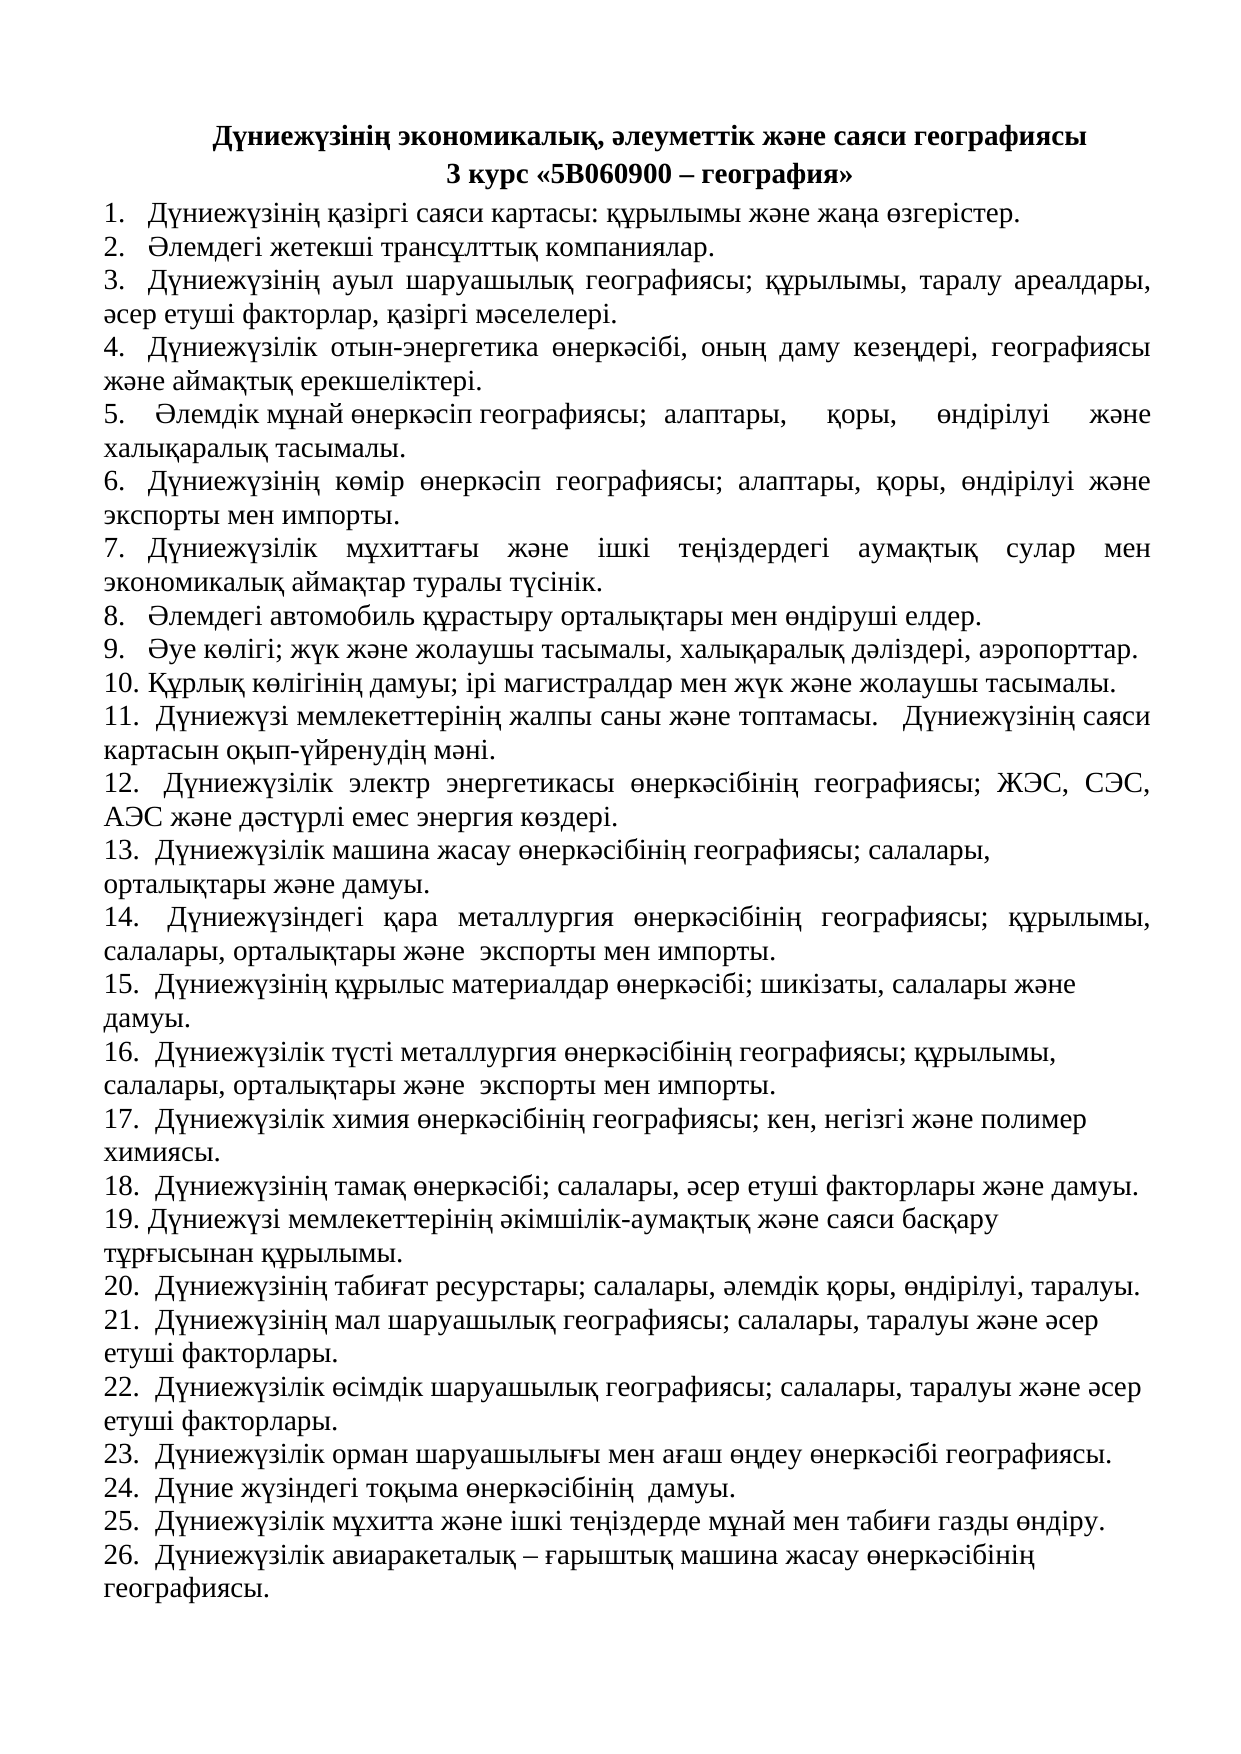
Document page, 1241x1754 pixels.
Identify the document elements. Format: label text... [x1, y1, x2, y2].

list Әуе көлігі; жүк және жолаушы тасымалы, халықаралық дәліздері, аэропорттар. [103, 631, 1152, 665]
list Дүниежүзінің құрылыс материалдар өнеркәсібі; шикізаты, салалары және дамуы. [103, 967, 1152, 1034]
list Дүниежүзіндегі қара металлургия өнеркәсібінің географиясы; құрылымы, салалары, орталықтары және экспорты мен импорты. [103, 899, 1152, 967]
list Дүниежүзілік мұхитта және ішкі теңіздерде мұнай мен табиғи газды өндіру. [103, 1503, 1152, 1537]
list Дүниежүзілік авиаракеталық – ғарыштық машина жасау өнеркәсібінің географиясы. [103, 1537, 1152, 1604]
list Әлемдегі автомобиль құрастыру орталықтары мен өндіруші елдер. [103, 598, 1152, 631]
list Дүниежүзінің қазіргі саяси картасы: құрылымы және жаңа өзгерістер. [103, 195, 1152, 229]
list Дүниежүзілік отын-энергетика өнеркәсібі, оның даму кезеңдері, географиясы және аймақтық ерекшеліктері. [103, 329, 1152, 396]
list Дүниежүзілік орман шаруашылығы мен ағаш өңдеу өнеркәсібі географиясы. [103, 1436, 1152, 1470]
list 3 курс «5В060900 – география» [148, 157, 1152, 190]
list Әлемдік мұнай өнеркәсіп географиясы; алаптары, қоры, өндірілуі және халықаралық тасымалы. [103, 396, 1152, 463]
list Дүниежүзілік электр энергетикасы өнеркәсібінің географиясы; ЖЭС, СЭС, АЭС және дәстүрлі емес энергия көздері. [103, 765, 1152, 832]
list Дүниежүзінің экономикалық, әлеуметтік және саяси географиясы [148, 118, 1152, 152]
list Дүниежүзілік химия өнеркәсібінің географиясы; кен, негізгі және полимер химиясы. [103, 1101, 1152, 1168]
list Дүниежүзілік машина жасау өнеркәсібінің географиясы; салалары, орталықтары және дамуы. [103, 832, 1152, 899]
list Дүниежүзінің ауыл шаруашылық географиясы; құрылымы, таралу ареалдары, әсер етуші факторлар, қазіргі мәселелері. [103, 262, 1152, 329]
list Дүниежүзі мемлекеттерінің әкімшілік-аумақтық және саяси басқару тұрғысынан құрылымы. [103, 1201, 1152, 1268]
list Дүниежүзілік түсті металлургия өнеркәсібінің географиясы; құрылымы, салалары, орталықтары және экспорты мен импорты. [103, 1034, 1152, 1101]
list Құрлық көлігінің дамуы; ірі магистралдар мен жүк және жолаушы тасымалы. [103, 665, 1152, 698]
list Дүниежүзі мемлекеттерінің жалпы саны және топтамасы. Дүниежүзінің саяси картасын оқып-үйренудің мәні. [103, 698, 1152, 765]
list Дүние жүзіндегі тоқыма өнеркәсібінің дамуы. [103, 1470, 1152, 1503]
list Дүниежүзілік өсімдік шаруашылық географиясы; салалары, таралуы және әсер етуші факторлары. [103, 1369, 1152, 1436]
list Дүниежүзілік мұхиттағы және ішкі теңіздердегі аумақтық сулар мен экономикалық аймақтар туралы түсінік. [103, 531, 1152, 598]
list Дүниежүзінің мал шаруашылық географиясы; салалары, таралуы және әсер етуші факторлары. [103, 1302, 1152, 1369]
list Дүниежүзінің табиғат ресурстары; салалары, әлемдік қоры, өндірілуі, таралуы. [103, 1268, 1152, 1302]
list Дүниежүзінің көмір өнеркәсіп географиясы; алаптары, қоры, өндірілуі және экспорты мен импорты. [103, 463, 1152, 531]
list Дүниежүзінің тамақ өнеркәсібі; салалары, әсер етуші факторлары және дамуы. [103, 1168, 1152, 1201]
list Әлемдегі жетекші трансұлттық компаниялар. [103, 229, 1152, 262]
